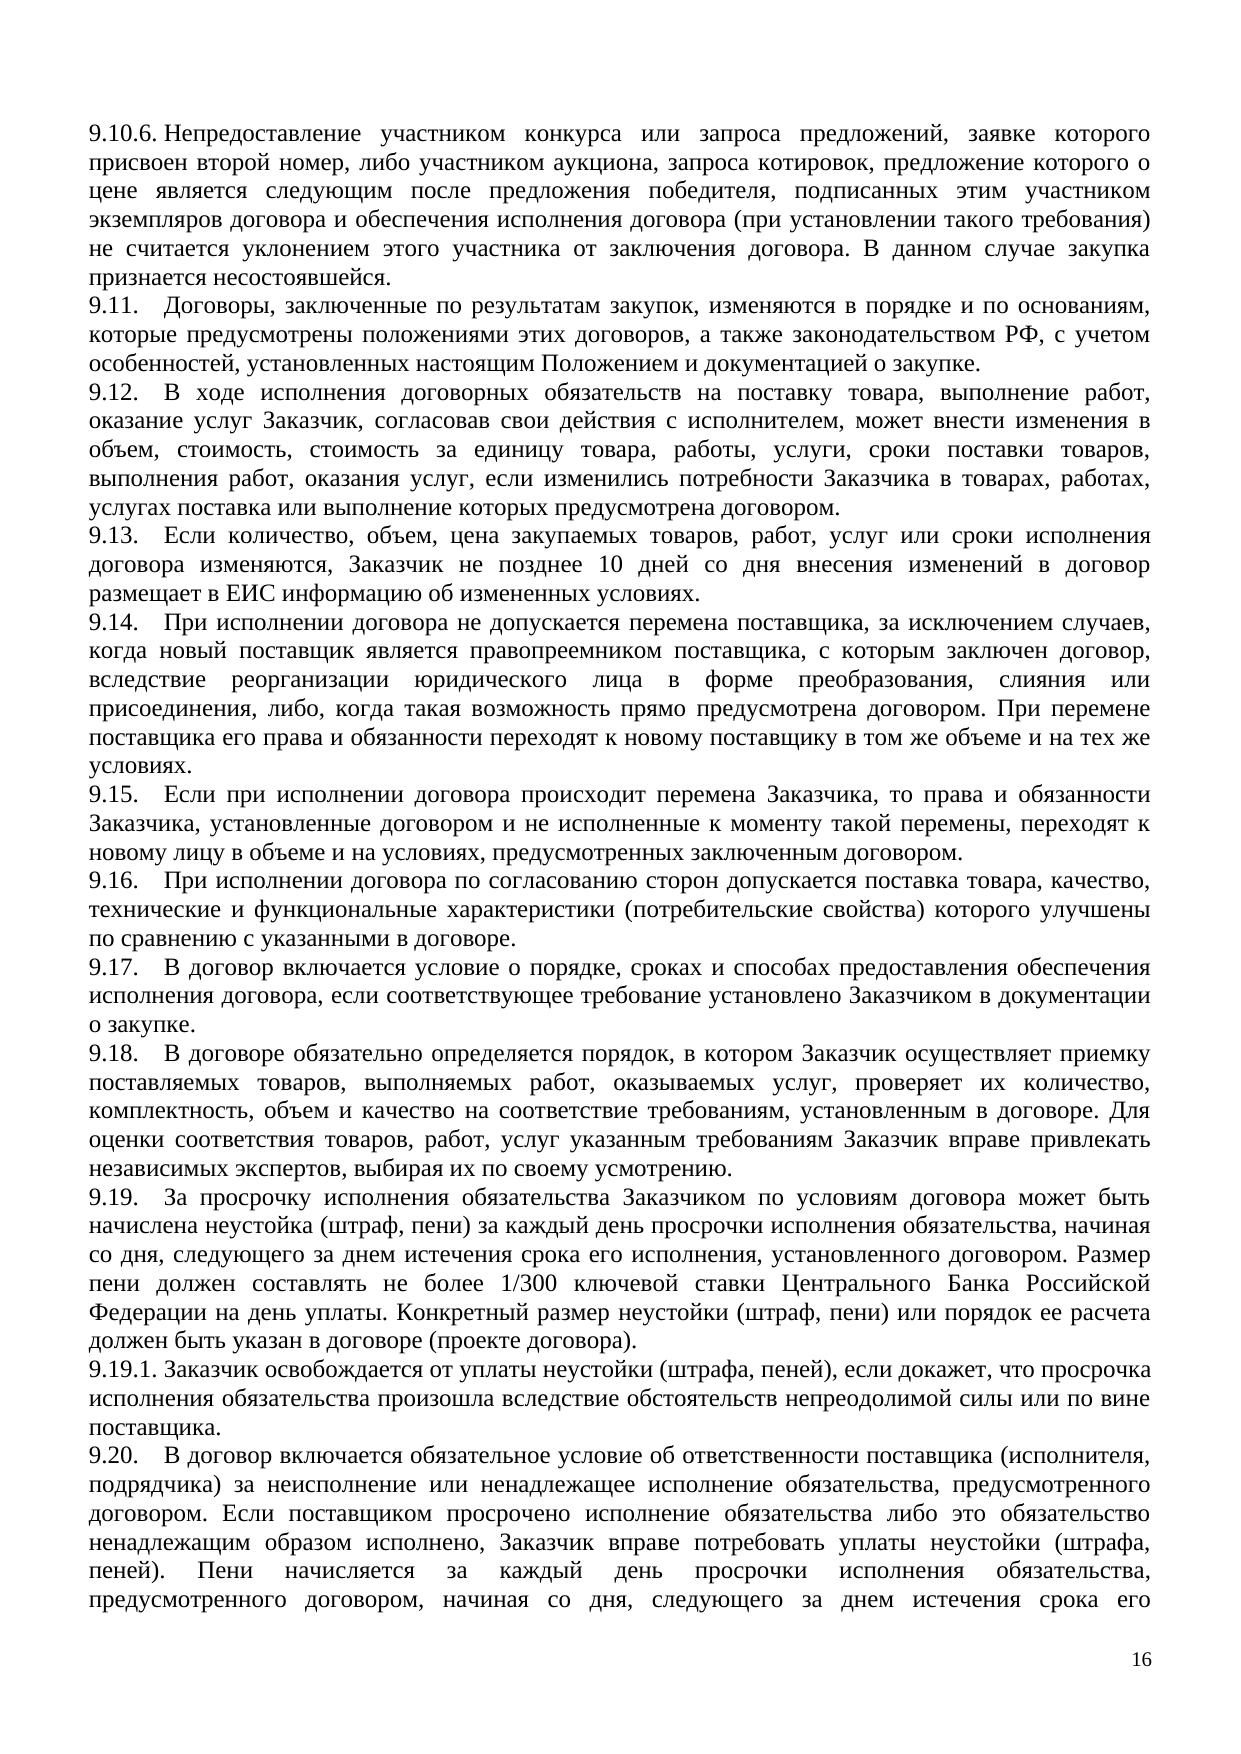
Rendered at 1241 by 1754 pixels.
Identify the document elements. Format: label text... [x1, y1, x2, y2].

list При исполнении договора по согласованию сторон допускается поставка товара, качество, технические и функциональные характеристики (потребительские свойства) которого улучшены по сравнению с указанными в договоре. [88, 866, 1152, 952]
list В договор включается условие о порядке, сроках и способах предоставления обеспечения исполнения договора, если соответствующее требование установлено Заказчиком в документации о закупке. [88, 952, 1152, 1038]
list Если при исполнении договора происходит перемена Заказчика, то права и обязанности Заказчика, установленные договором и не исполненные к моменту такой перемены, переходят к новому лицу в объеме и на условиях, предусмотренных заключенным договором. [88, 779, 1152, 866]
list Заказчик освобождается от уплаты неустойки (штрафа, пеней), если докажет, что просрочка исполнения обязательства произошла вследствие обстоятельств непреодолимой силы или по вине поставщика. [88, 1354, 1152, 1441]
list В ходе исполнения договорных обязательств на поставку товара, выполнение работ, оказание услуг Заказчик, согласовав свои действия с исполнителем, может внести изменения в объем, стоимость, стоимость за единицу товара, работы, услуги, сроки поставки товаров, выполнения работ, оказания услуг, если изменились потребности Заказчика в товарах, работах, услугах поставка или выполнение которых предусмотрена договором. [88, 377, 1152, 521]
list При исполнении договора не допускается перемена поставщика, за исключением случаев, когда новый поставщик является правопреемником поставщика, с которым заключен договор, вследствие реорганизации юридического лица в форме преобразования, слияния или присоединения, либо, когда такая возможность прямо предусмотрена договором. При перемене поставщика его права и обязанности переходят к новому поставщику в том же объеме и на тех же условиях. [88, 607, 1152, 779]
list Если количество, объем, цена закупаемых товаров, работ, услуг или сроки исполнения договора изменяются, Заказчик не позднее 10 дней со дня внесения изменений в договор размещает в ЕИС информацию об измененных условиях. [88, 521, 1152, 607]
list Договоры, заключенные по результатам закупок, изменяются в порядке и по основаниям, которые предусмотрены положениями этих договоров, а также законодательством РФ, с учетом особенностей, установленных настоящим Положением и документацией о закупке. [88, 291, 1152, 377]
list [88, 1441, 1152, 1613]
list В договоре обязательно определяется порядок, в котором Заказчик осуществляет приемку поставляемых товаров, выполняемых работ, оказываемых услуг, проверяет их количество, комплектность, объем и качество на соответствие требованиям, установленным в договоре. Для оценки соответствия товаров, работ, услуг указанным требованиям Заказчик вправе привлекать независимых экспертов, выбирая их по своему усмотрению. [88, 1038, 1152, 1182]
list За просрочку исполнения обязательства Заказчиком по условиям договора может быть начислена неустойка (штраф, пени) за каждый день просрочки исполнения обязательства, начиная со дня, следующего за днем истечения срока его исполнения, установленного договором. Размер пени должен составлять не более 1/300 ключевой ставки Центрального Банка Российской Федерации на день уплаты. Конкретный размер неустойки (штраф, пени) или порядок ее расчета должен быть указан в договоре (проекте договора). [88, 1182, 1152, 1354]
list Непредоставление участником конкурса или запроса предложений, заявке которого присвоен второй номер, либо участником аукциона, запроса котировок, предложение которого о цене является следующим после предложения победителя, подписанных этим участником экземпляров договора и обеспечения исполнения договора (при установлении такого требования) не считается уклонением этого участника от заключения договора. В данном случае закупка признается несостоявшейся. [88, 118, 1152, 291]
